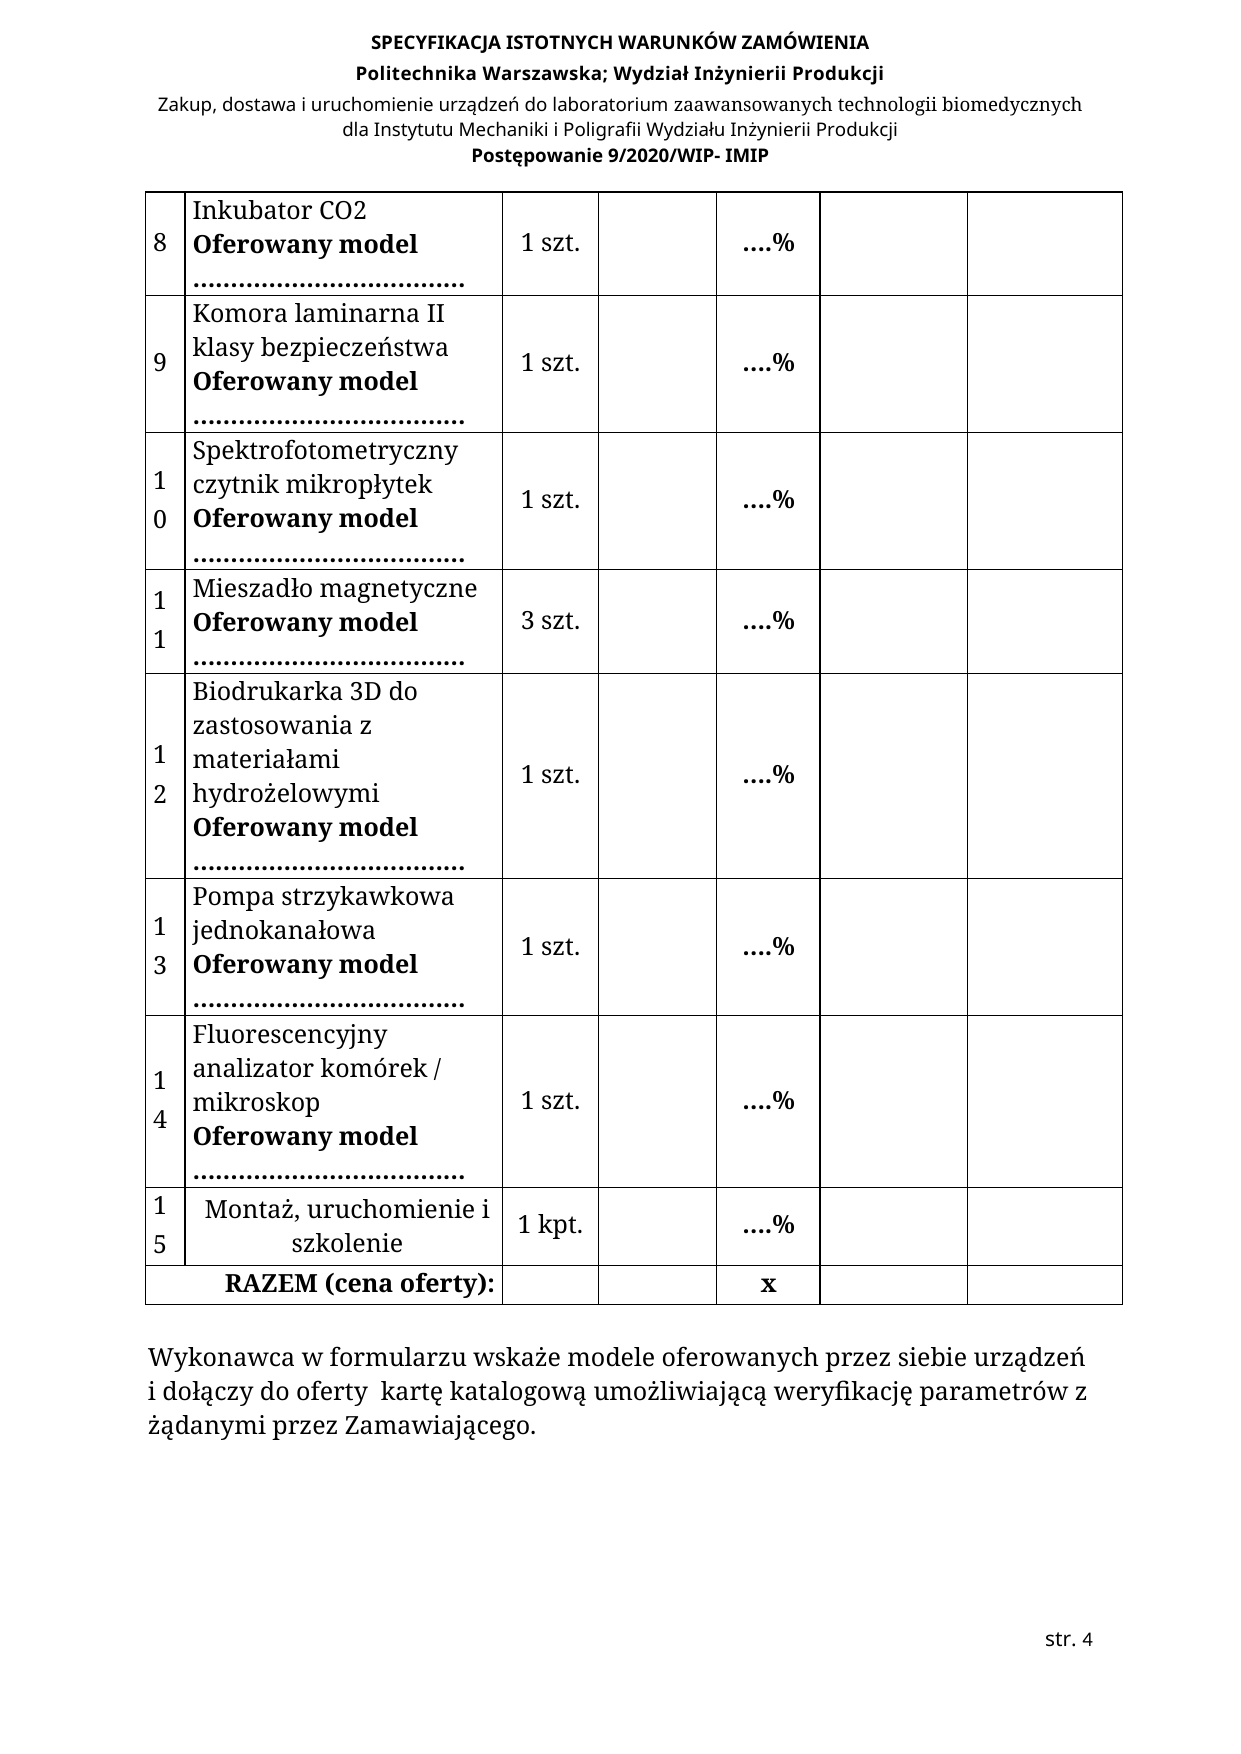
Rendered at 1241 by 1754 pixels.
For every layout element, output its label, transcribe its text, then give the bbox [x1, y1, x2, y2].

table_cell 13 [146, 879, 184, 1015]
table_cell 11 [146, 570, 184, 672]
table_cell [503, 1266, 598, 1304]
table_cell 1 szt. [503, 674, 598, 878]
table_cell 14 [146, 1016, 184, 1187]
table_cell 1 szt. [503, 879, 598, 1015]
table_cell [599, 570, 716, 672]
table_cell [968, 570, 1122, 672]
table_cell ….% [717, 674, 819, 878]
table_cell [821, 879, 967, 1015]
table_cell [821, 1188, 967, 1265]
table_cell [599, 1188, 716, 1265]
table_cell Biodrukarka 3D do zastosowania z materiałami hydrożelowymi Oferowany model ……………………………… [186, 674, 502, 878]
table_cell ….% [717, 433, 819, 569]
table_cell [821, 1266, 967, 1304]
table_cell [821, 570, 967, 672]
table_cell [821, 296, 967, 432]
table_cell ….% [717, 879, 819, 1015]
table_cell 10 [146, 433, 184, 569]
table_cell 1 szt. [503, 433, 598, 569]
table_cell [821, 1016, 967, 1187]
text Wykonawca w formularzu wskaże modele oferowanych przez siebie urządzeń i dołączy do oferty kartę katalogową umożliwiającą weryfikację parametrów z żądanymi przez Zamawiającego. [148, 1339, 1092, 1441]
table_cell ….% [717, 1188, 819, 1265]
table_cell [599, 879, 716, 1015]
table_cell Montaż, uruchomienie i szkolenie [186, 1188, 502, 1265]
table_cell [821, 433, 967, 569]
table_cell 15 [146, 1188, 184, 1265]
table_cell Mieszadło magnetyczne Oferowany model ……………………………… [186, 570, 502, 672]
table_cell Pompa strzykawkowa jednokanałowa Oferowany model ……………………………… [186, 879, 502, 1015]
table_cell [968, 433, 1122, 569]
table_cell x [717, 1266, 819, 1304]
table_cell ….% [717, 193, 819, 295]
table_cell [599, 1016, 716, 1187]
table_cell Komora laminarna II klasy bezpieczeństwa Oferowany model ……………………………… [186, 296, 502, 432]
table_cell [968, 296, 1122, 432]
table_cell 3 szt. [503, 570, 598, 672]
table_cell [599, 193, 716, 295]
table_cell [599, 433, 716, 569]
table_cell 8 [146, 193, 184, 295]
table_cell 1 szt. [503, 296, 598, 432]
table_cell 1 kpt. [503, 1188, 598, 1265]
table_cell Spektrofotometryczny czytnik mikropłytek Oferowany model ……………………………… [186, 433, 502, 569]
table_cell [599, 296, 716, 432]
table_cell [821, 674, 967, 878]
table_cell Fluorescencyjny analizator komórek / mikroskop Oferowany model ……………………………… [186, 1016, 502, 1187]
table_cell [968, 674, 1122, 878]
table_cell [968, 193, 1122, 295]
table_cell ….% [717, 570, 819, 672]
table_cell RAZEM (cena oferty): [146, 1266, 502, 1304]
table_cell ….% [717, 1016, 819, 1187]
table_cell 1 szt. [503, 193, 598, 295]
table_cell 12 [146, 674, 184, 878]
table_cell Inkubator CO2 Oferowany model ……………………………… [186, 193, 502, 295]
table_cell [968, 1016, 1122, 1187]
table_cell 9 [146, 296, 184, 432]
table_cell [821, 193, 967, 295]
table_cell [968, 879, 1122, 1015]
table_cell ….% [717, 296, 819, 432]
table_cell 1 szt. [503, 1016, 598, 1187]
table_cell [968, 1188, 1122, 1265]
table_cell [968, 1266, 1122, 1304]
table_cell [599, 1266, 716, 1304]
table_cell [599, 674, 716, 878]
